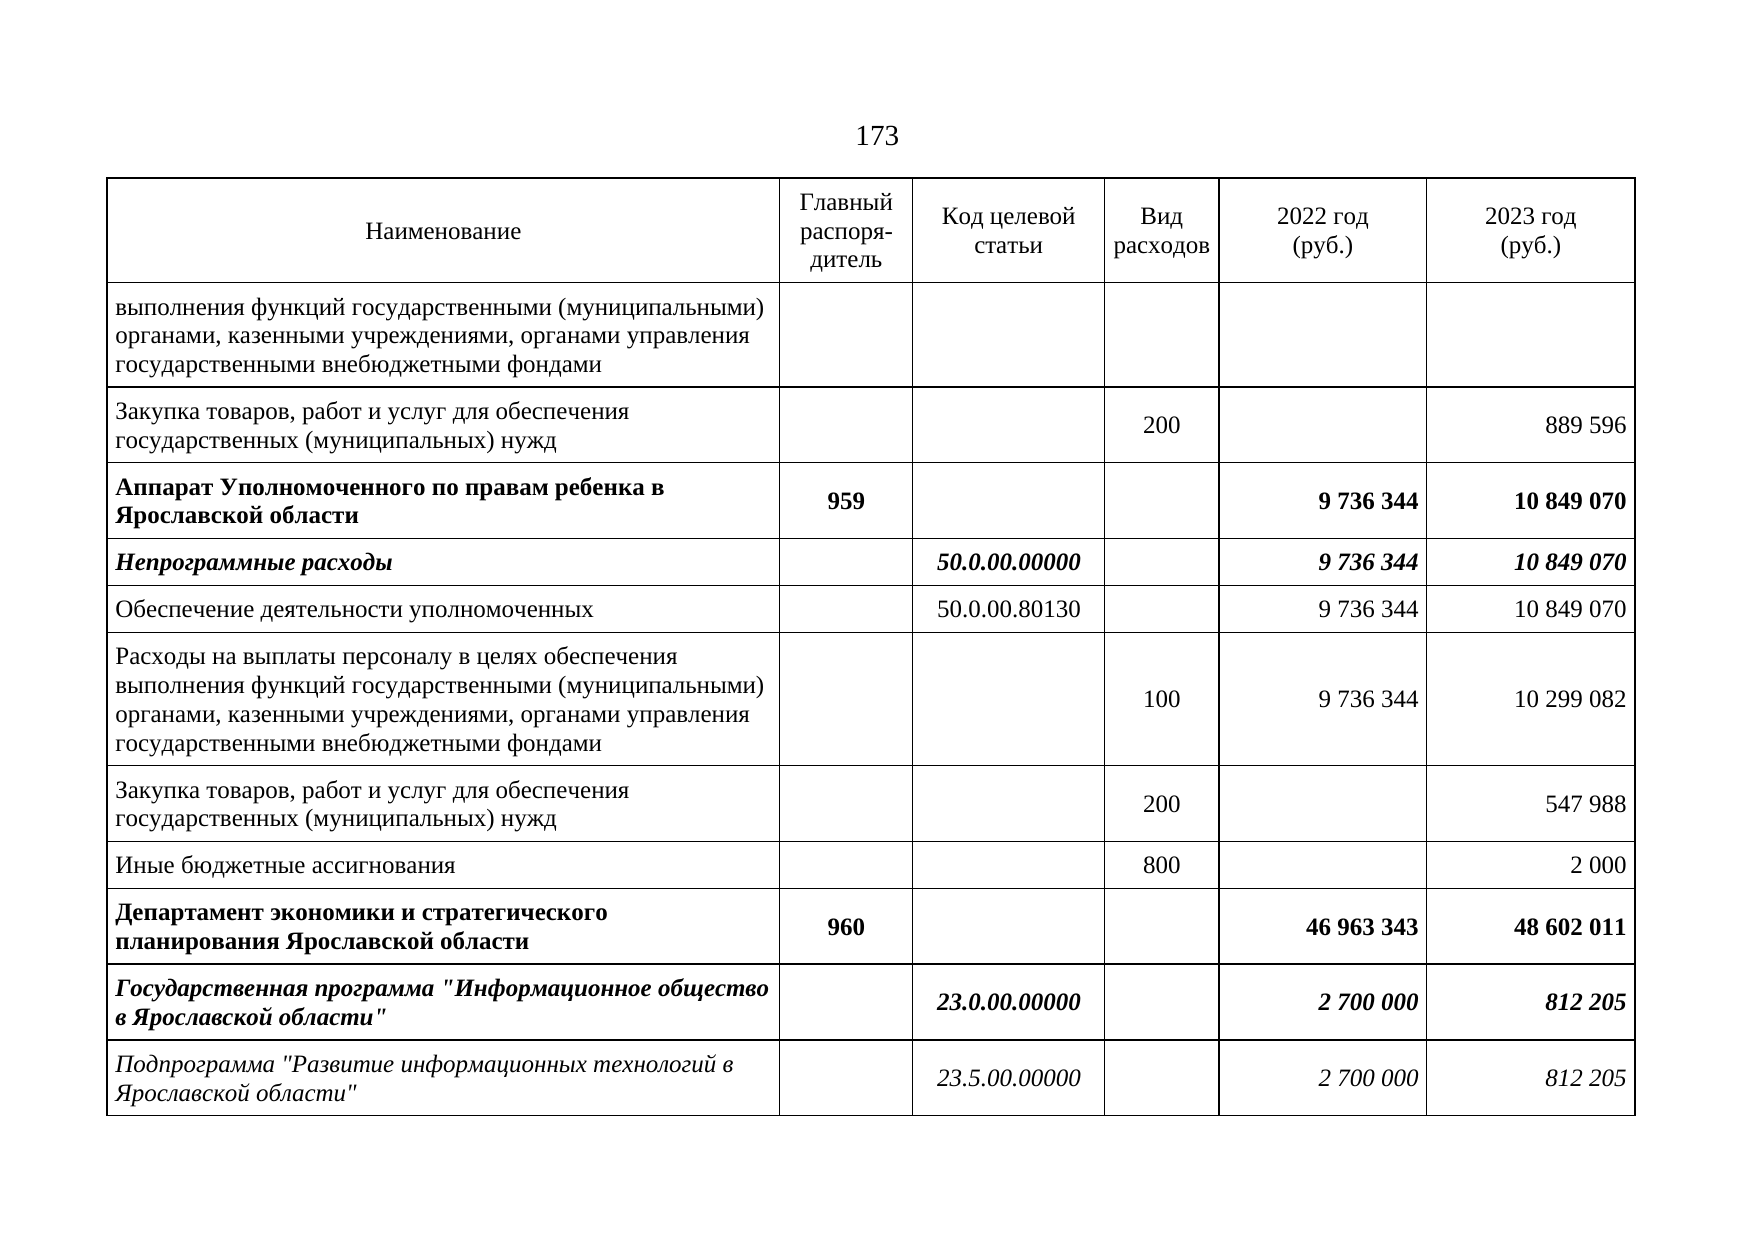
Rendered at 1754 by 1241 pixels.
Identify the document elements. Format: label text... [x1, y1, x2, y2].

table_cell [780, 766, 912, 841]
table_header 2023 год (руб.) [1427, 179, 1634, 282]
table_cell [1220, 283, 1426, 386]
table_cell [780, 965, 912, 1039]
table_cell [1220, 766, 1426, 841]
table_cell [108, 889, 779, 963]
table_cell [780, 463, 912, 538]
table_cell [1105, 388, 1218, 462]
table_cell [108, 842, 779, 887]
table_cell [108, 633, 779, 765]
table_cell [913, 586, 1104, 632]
table_header Наименование [108, 179, 779, 282]
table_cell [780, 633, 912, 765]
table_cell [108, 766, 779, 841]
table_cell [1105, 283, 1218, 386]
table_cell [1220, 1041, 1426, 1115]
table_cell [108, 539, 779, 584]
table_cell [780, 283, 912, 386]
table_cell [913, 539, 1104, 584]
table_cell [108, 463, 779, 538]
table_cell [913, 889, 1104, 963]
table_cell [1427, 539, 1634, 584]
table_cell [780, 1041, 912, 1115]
table_header Вид расходов [1105, 179, 1218, 282]
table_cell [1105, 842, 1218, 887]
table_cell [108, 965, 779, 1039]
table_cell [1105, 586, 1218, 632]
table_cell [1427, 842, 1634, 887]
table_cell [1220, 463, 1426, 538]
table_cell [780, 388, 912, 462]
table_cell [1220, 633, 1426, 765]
table_header Главный распоря-дитель [780, 179, 912, 282]
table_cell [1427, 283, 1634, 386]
table_header 2022 год (руб.) [1220, 179, 1426, 282]
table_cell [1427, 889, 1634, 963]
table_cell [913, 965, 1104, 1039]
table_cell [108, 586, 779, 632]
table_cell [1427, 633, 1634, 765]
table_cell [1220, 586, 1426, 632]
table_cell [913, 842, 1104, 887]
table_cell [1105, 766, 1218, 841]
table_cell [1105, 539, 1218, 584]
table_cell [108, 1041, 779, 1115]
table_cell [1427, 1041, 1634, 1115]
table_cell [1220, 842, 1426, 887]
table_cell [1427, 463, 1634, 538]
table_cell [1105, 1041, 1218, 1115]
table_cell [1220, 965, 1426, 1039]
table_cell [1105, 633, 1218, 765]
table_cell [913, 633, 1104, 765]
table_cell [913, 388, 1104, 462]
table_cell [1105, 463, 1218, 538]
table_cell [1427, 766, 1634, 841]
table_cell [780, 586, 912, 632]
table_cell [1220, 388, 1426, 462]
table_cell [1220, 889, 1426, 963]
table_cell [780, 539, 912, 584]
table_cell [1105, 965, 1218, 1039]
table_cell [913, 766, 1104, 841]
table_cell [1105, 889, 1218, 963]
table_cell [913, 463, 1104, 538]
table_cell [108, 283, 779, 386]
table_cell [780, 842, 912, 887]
table_header Код целевой статьи [913, 179, 1104, 282]
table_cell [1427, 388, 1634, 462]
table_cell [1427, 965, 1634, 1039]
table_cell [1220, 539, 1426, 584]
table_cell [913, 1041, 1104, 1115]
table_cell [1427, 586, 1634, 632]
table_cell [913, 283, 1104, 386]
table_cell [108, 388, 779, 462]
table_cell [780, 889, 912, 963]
